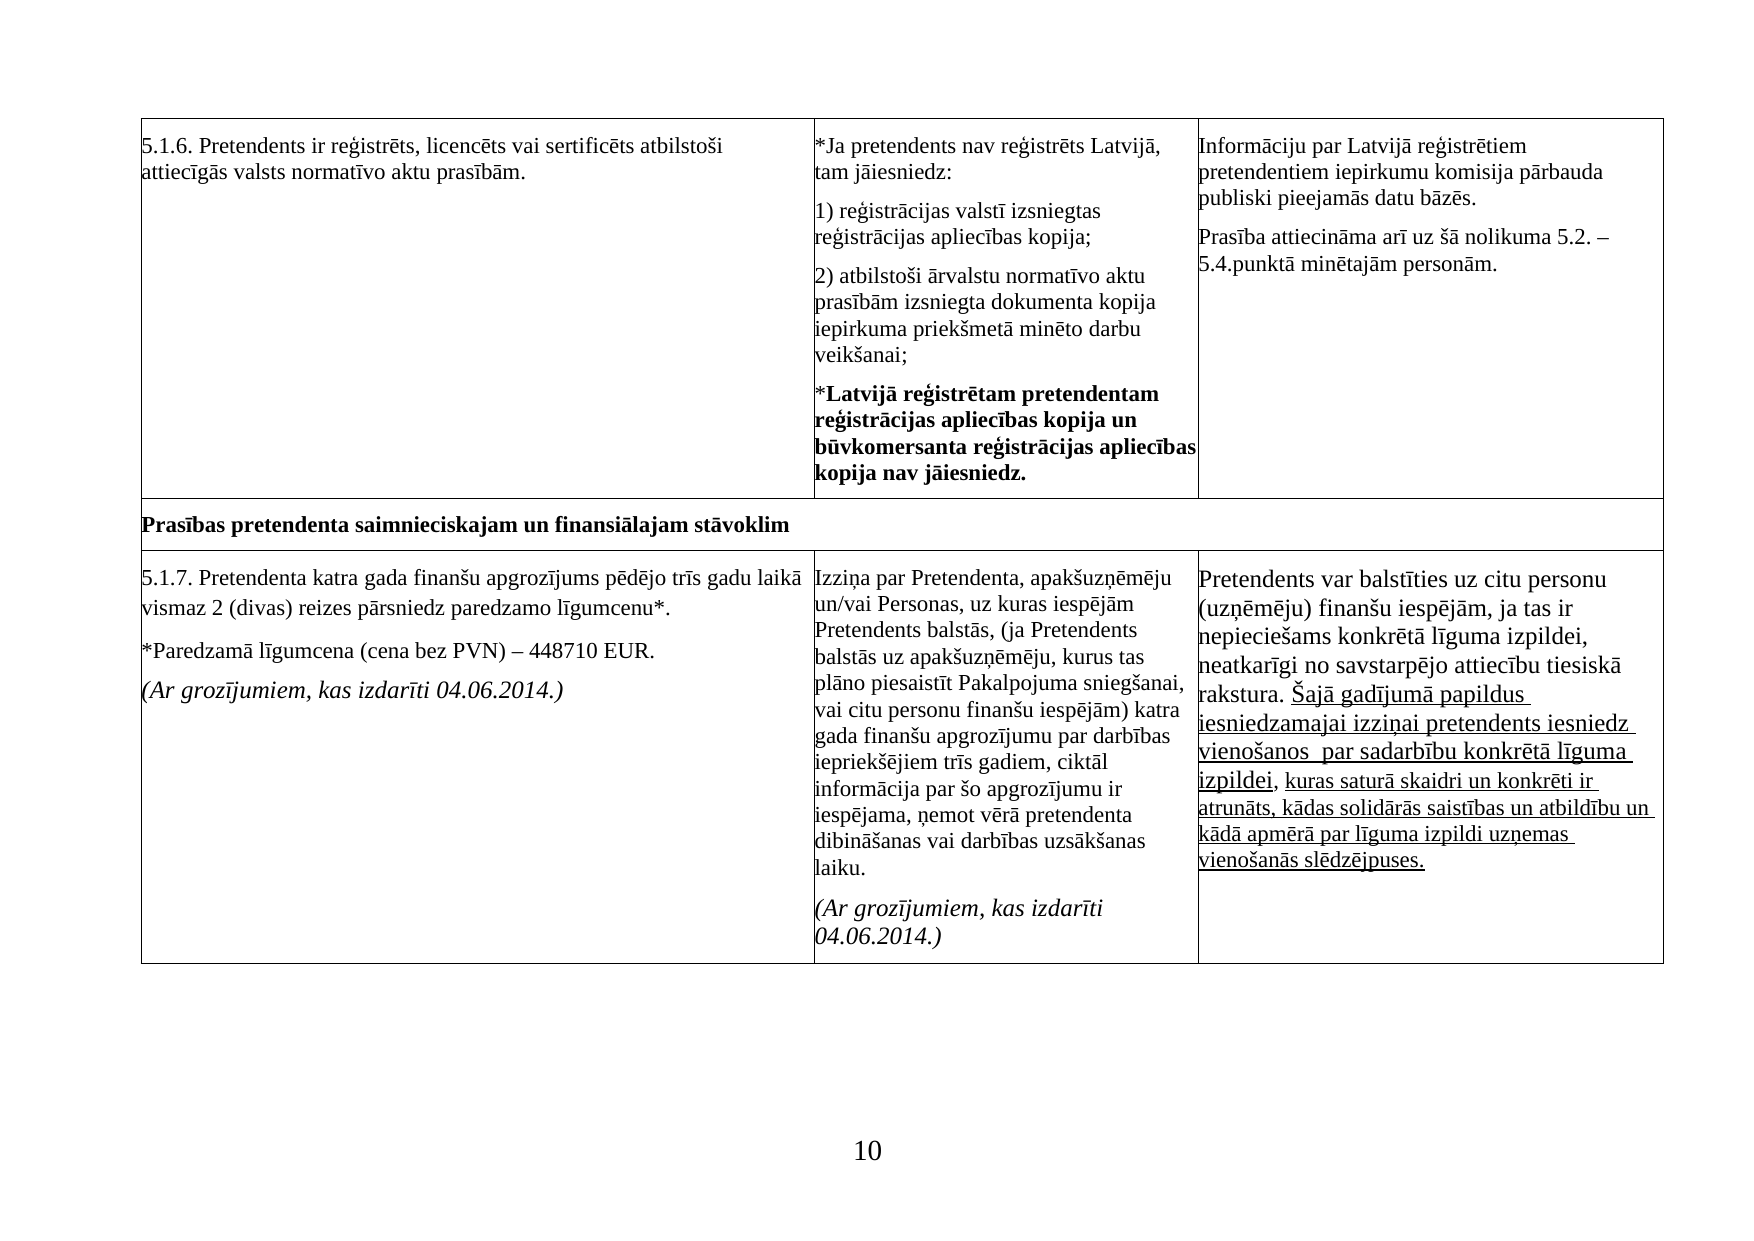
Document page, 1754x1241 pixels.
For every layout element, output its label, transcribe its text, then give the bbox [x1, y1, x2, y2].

table_cell Pretendents var balstīties uz citu personu (uzņēmēju) finanšu iespējām, ja tas ir nepieciešams konkrētā līguma izpildei, neatkarīgi no savstarpējo attiecību tiesiskā rakstura. Šajā gadījumā papildus iesniedzamajai izziņai pretendents iesniedz vienošanos par sadarbību konkrētā līguma izpildei, kuras saturā skaidri un konkrēti ir atrunāts, kādas solidārās saistības un atbildību un kādā apmērā par līguma izpildi uzņemas vienošanās slēdzējpuses. [1199, 551, 1663, 963]
table_cell Prasības pretendenta saimnieciskajam un finansiālajam stāvoklim [142, 499, 1663, 550]
table_cell *Ja pretendents nav reģistrēts Latvijā, tam jāiesniedz: 1) reģistrācijas valstī izsniegtas reģistrācijas apliecības kopija; 2) atbilstoši ārvalstu normatīvo aktu prasībām izsniegta dokumenta kopija iepirkuma priekšmetā minēto darbu veikšanai; *Latvijā reģistrētam pretendentam reģistrācijas apliecības kopija un būvkomersanta reģistrācijas apliecības kopija nav jāiesniedz. [815, 119, 1198, 498]
table_cell 5.1.6. Pretendents ir reģistrēts, licencēts vai sertificēts atbilstoši attiecīgās valsts normatīvo aktu prasībām. [142, 119, 814, 498]
table_cell Izziņa par Pretendenta, apakšuzņēmēju un/vai Personas, uz kuras iespējām Pretendents balstās, (ja Pretendents balstās uz apakšuzņēmēju, kurus tas plāno piesaistīt Pakalpojuma sniegšanai, vai citu personu finanšu iespējām) katra gada finanšu apgrozījumu par darbības iepriekšējiem trīs gadiem, ciktāl informācija par šo apgrozījumu ir iespējama, ņemot vērā pretendenta dibināšanas vai darbības uzsākšanas laiku. (Ar grozījumiem, kas izdarīti 04.06.2014.) [815, 551, 1198, 963]
table_cell 5.1.7. Pretendenta katra gada finanšu apgrozījums pēdējo trīs gadu laikā vismaz 2 (divas) reizes pārsniedz paredzamo līgumcenu*. *Paredzamā līgumcena (cena bez PVN) – 448710 EUR. (Ar grozījumiem, kas izdarīti 04.06.2014.) [142, 551, 814, 963]
table_cell Informāciju par Latvijā reģistrētiem pretendentiem iepirkumu komisija pārbauda publiski pieejamās datu bāzēs. Prasība attiecināma arī uz šā nolikuma 5.2. – 5.4.punktā minētajām personām. [1199, 119, 1663, 498]
